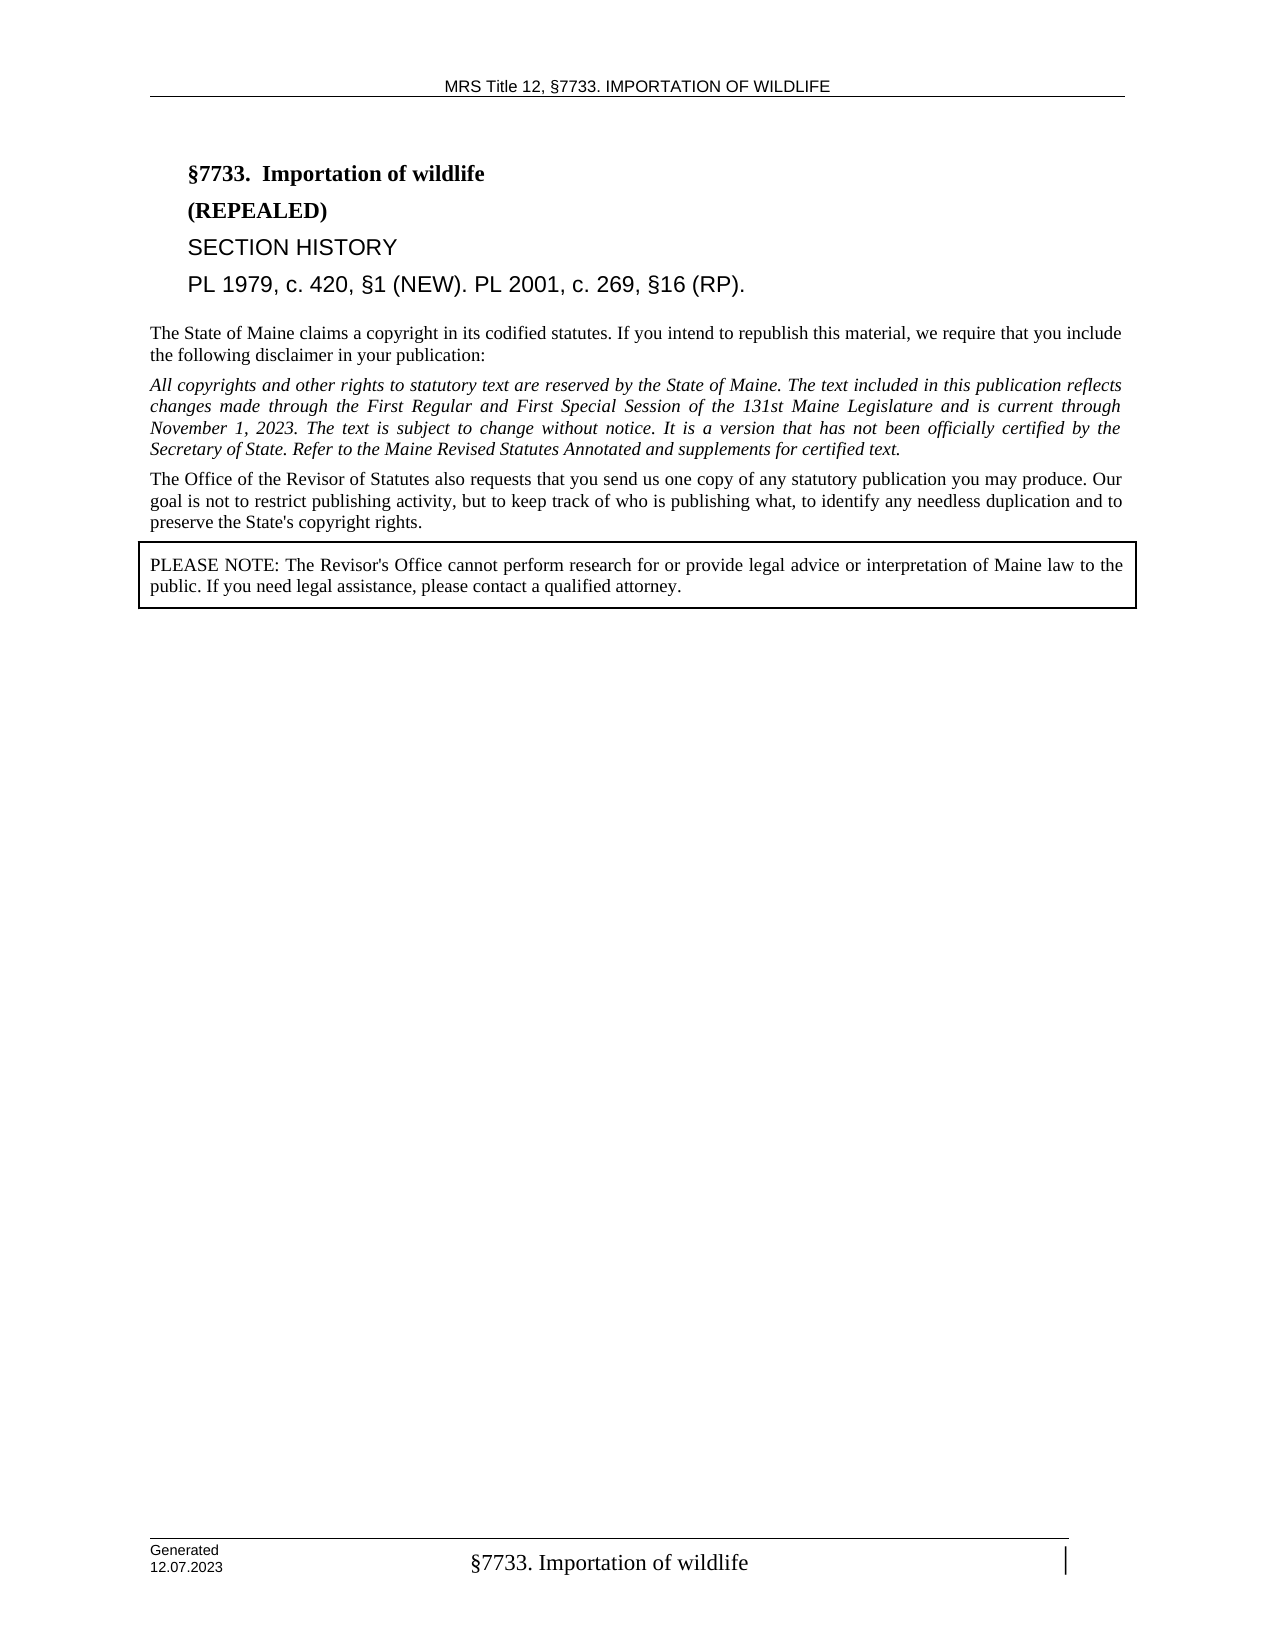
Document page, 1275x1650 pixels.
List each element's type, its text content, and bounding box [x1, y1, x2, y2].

text §7733. Importation of wildlife [187, 160, 1125, 187]
text The Office of the Revisor of Statutes also requests that you send us one copy of any statutory publication you may produce. Our goal is not to restrict publishing activity, but to keep track of who is publishing what, to identify any needless duplication and to preserve the State's copyright rights. [150, 468, 1125, 533]
text PLEASE NOTE: The Revisor's Office cannot perform research for or provide legal advice or interpretation of Maine law to the public. If you need legal assistance, please contact a qualified attorney. [140, 543, 1135, 607]
text The State of Maine claims a copyright in its codified statutes. If you intend to republish this material, we require that you include the following disclaimer in your publication: [150, 322, 1125, 365]
text SECTION HISTORY [187, 234, 1125, 260]
text PL 1979, c. 420, §1 (NEW). PL 2001, c. 269, §16 (RP). [187, 271, 1125, 297]
text (REPEALED) [187, 197, 1125, 223]
text All copyrights and other rights to statutory text are reserved by the State of Maine. The text included in this publication reflects changes made through the First Regular and First Special Session of the 131st Maine Legislature and is current through November 1, 2023 . The text is subject to change without notice. It is a version that has not been officially certified by the Secretary of State. Refer to the Maine Revised Statutes Annotated and supplements for certified text. [150, 373, 1125, 460]
